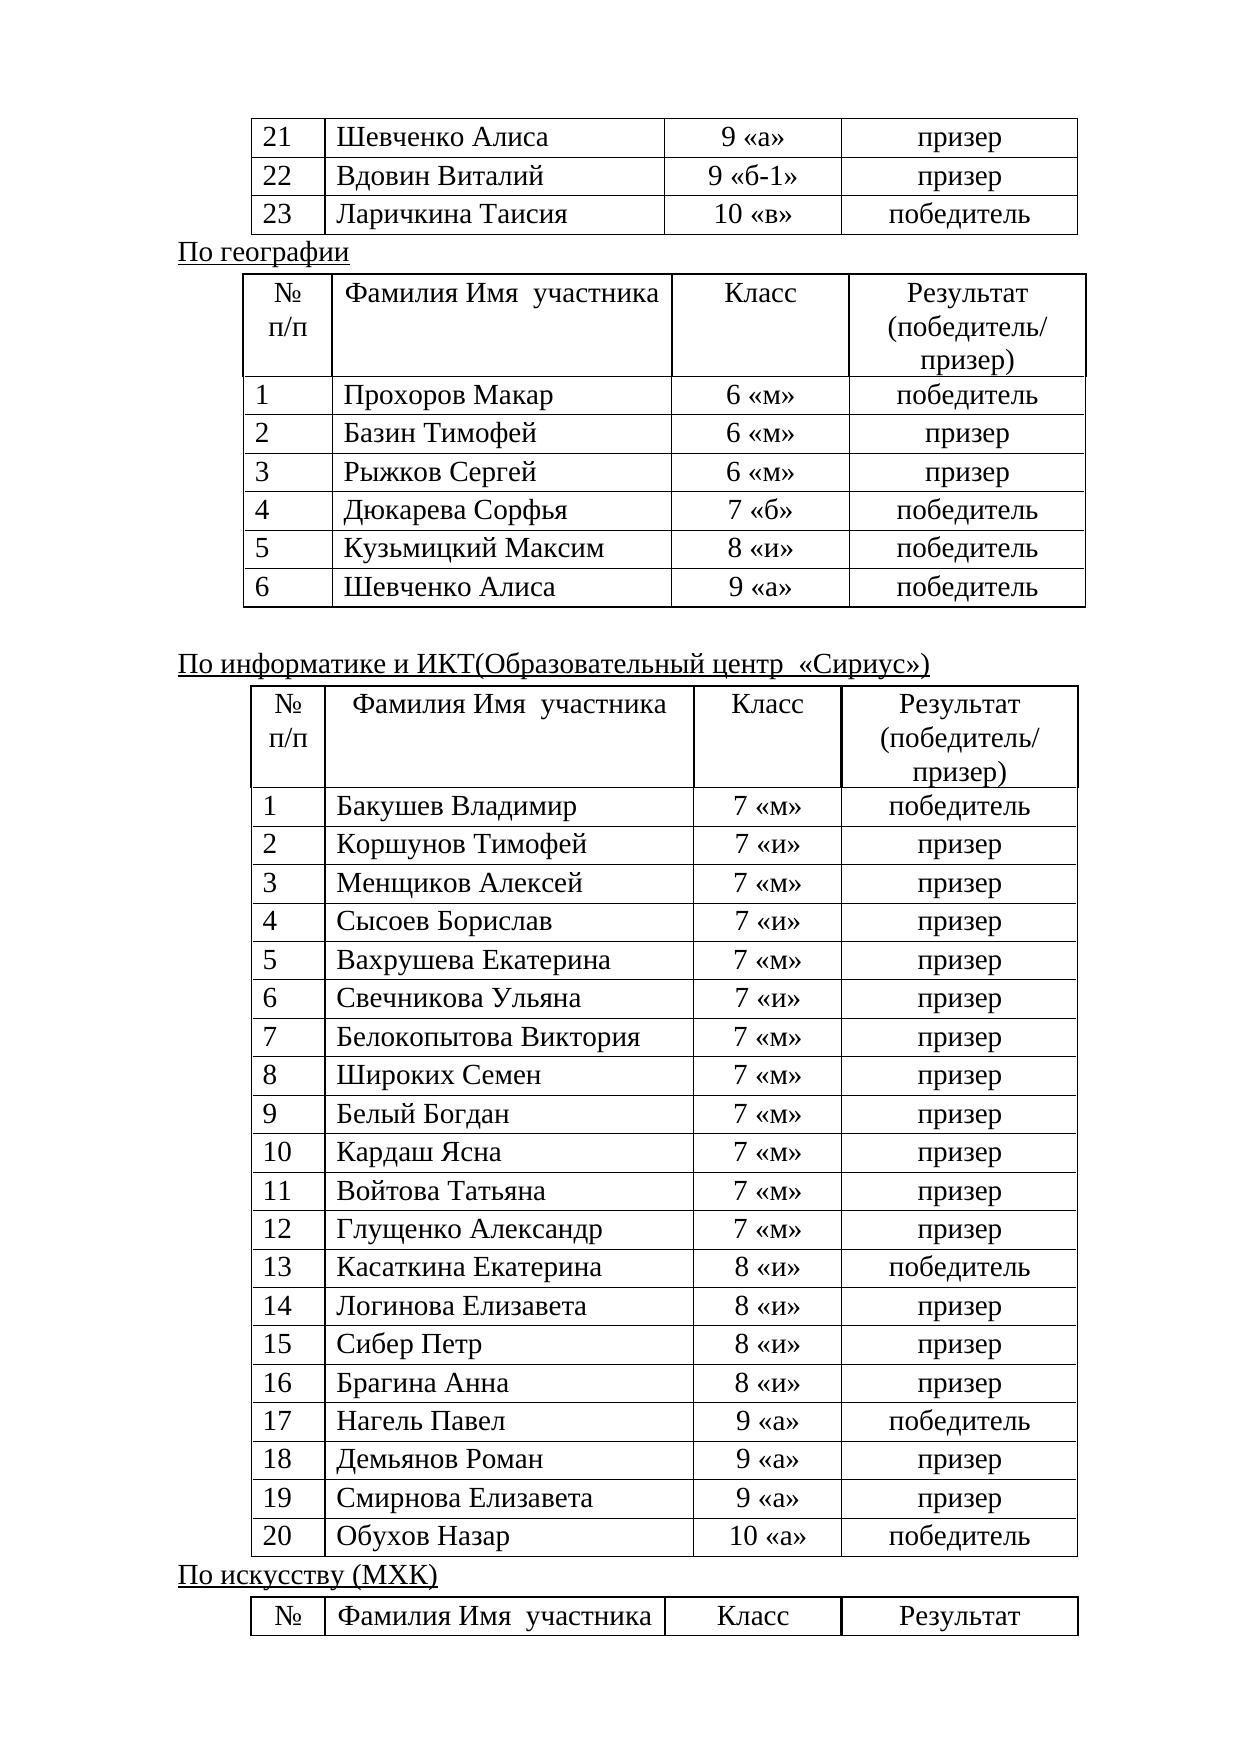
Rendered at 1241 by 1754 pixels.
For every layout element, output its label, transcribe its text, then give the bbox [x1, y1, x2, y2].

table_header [326, 1598, 664, 1635]
table_cell призер [842, 941, 1077, 979]
table_cell 7 «и» [694, 827, 841, 864]
table_cell Демьянов Роман [326, 1442, 693, 1479]
table_header Фамилия Имя участника [333, 275, 671, 376]
table_cell 13 [252, 1250, 324, 1287]
table_cell призер [842, 1133, 1077, 1172]
table_cell призер [842, 1287, 1077, 1325]
table_cell 8 «и» [694, 1288, 841, 1325]
table_cell призер [842, 1056, 1077, 1095]
table_cell 7 «м» [694, 1211, 841, 1248]
table_cell Кардаш Ясна [326, 1134, 693, 1172]
table_header № п/п [244, 275, 331, 376]
table_cell призер [842, 1210, 1077, 1248]
table_cell победитель [842, 787, 1077, 826]
table_cell 6 [252, 980, 324, 1018]
table_cell победитель [842, 1518, 1077, 1556]
table_cell Брагина Анна [326, 1365, 693, 1402]
table_cell Шевченко Алиса [333, 569, 671, 606]
table_cell Кузьмицкий Максим [333, 531, 671, 568]
table_cell Базин Тимофей [333, 415, 671, 453]
table_cell победитель [842, 196, 1077, 233]
table_cell Бакушев Владимир [326, 788, 693, 826]
table_header № п/п [252, 1598, 324, 1635]
text По информатике и ИКТ(Образовательный центр «Сириус») [177, 646, 1152, 679]
table_cell 9 «б-1» [665, 158, 841, 195]
table_cell 11 [252, 1173, 324, 1210]
table_cell 8 «и» [694, 1326, 841, 1364]
table_cell 9 «а» [665, 119, 841, 157]
table_cell призер [842, 826, 1077, 864]
table_cell призер [842, 864, 1077, 902]
table_cell призер [850, 453, 1085, 491]
table_cell 7 «б» [672, 492, 849, 529]
table_cell Рыжков Сергей [333, 454, 671, 491]
table_cell 17 [252, 1403, 324, 1441]
table_cell 7 [252, 1019, 324, 1056]
table_header № п/п [252, 687, 324, 787]
table_cell Свечникова Ульяна [326, 980, 693, 1018]
table_cell 8 «и» [694, 1365, 841, 1402]
table_cell 12 [252, 1211, 324, 1248]
table_cell Сибер Петр [326, 1326, 693, 1364]
table_cell Коршунов Тимофей [326, 827, 693, 864]
table_cell 6 [244, 569, 332, 606]
table_cell Прохоров Макар [333, 377, 671, 414]
table_cell 5 [244, 531, 332, 568]
table_cell 20 [252, 1519, 324, 1556]
table_cell призер [842, 1325, 1077, 1364]
table_cell 14 [252, 1288, 324, 1325]
table_cell Логинова Елизавета [326, 1288, 693, 1325]
table_cell призер [842, 119, 1077, 157]
table_cell Ларичкина Таисия [326, 196, 664, 233]
table_cell Глущенко Александр [326, 1211, 693, 1248]
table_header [843, 1598, 1077, 1635]
table_cell 10 [252, 1134, 324, 1172]
table_cell 8 «и» [672, 531, 849, 568]
table_cell призер [842, 1364, 1077, 1402]
table_cell 5 [252, 942, 324, 979]
table_cell 2 [252, 827, 324, 864]
table_cell 10 «а» [694, 1519, 841, 1556]
table_cell 7 «м» [694, 1057, 841, 1095]
table_cell 22 [252, 158, 324, 195]
table_cell 8 [252, 1057, 324, 1095]
table_cell 8 «и» [694, 1250, 841, 1287]
table_cell Смирнова Елизавета [326, 1480, 693, 1517]
table_header Результат (победитель/ призер) [843, 687, 1077, 787]
table_cell 9 «а» [694, 1480, 841, 1517]
table_cell 19 [252, 1480, 324, 1517]
table_cell Белокопытова Виктория [326, 1019, 693, 1056]
table_cell Касаткина Екатерина [326, 1250, 693, 1287]
table_cell 9 «а» [694, 1403, 841, 1441]
table_cell Менщиков Алексей [326, 865, 693, 902]
table_cell призер [842, 1172, 1077, 1210]
table_cell 7 «м» [694, 1096, 841, 1133]
table_cell 10 «в» [665, 196, 841, 233]
table_cell 4 [244, 492, 332, 529]
table_cell Нагель Павел [326, 1403, 693, 1441]
table_cell 9 «а» [672, 569, 849, 606]
table_cell Обухов Назар [326, 1519, 693, 1556]
table_cell 6 «м» [672, 377, 849, 414]
table_cell 7 «м» [694, 1019, 841, 1056]
table_cell победитель [850, 376, 1085, 414]
table_cell 2 [244, 415, 332, 453]
table_cell 23 [252, 196, 324, 233]
table_cell призер [842, 1018, 1077, 1056]
table_cell победитель [850, 491, 1085, 529]
table_cell 7 «и» [694, 980, 841, 1018]
table_cell призер [842, 1441, 1077, 1479]
table_cell 3 [252, 865, 324, 902]
table_cell 15 [252, 1326, 324, 1364]
table_cell 3 [244, 454, 332, 491]
table_cell победитель [842, 1249, 1077, 1287]
table_cell 21 [252, 119, 324, 157]
table_cell призер [842, 1479, 1077, 1517]
table_cell Широких Семен [326, 1057, 693, 1095]
table_header Класс [695, 687, 840, 787]
table_cell 7 «м» [694, 1173, 841, 1210]
table_cell Вахрушева Екатерина [326, 942, 693, 979]
table_cell 6 «м» [672, 415, 849, 453]
table_cell 7 «м» [694, 1134, 841, 1172]
table_cell победитель [842, 1402, 1077, 1441]
table_cell Войтова Татьяна [326, 1173, 693, 1210]
table_cell 1 [252, 788, 324, 826]
table_cell 16 [252, 1365, 324, 1402]
table_cell победитель [850, 530, 1085, 568]
table_header Результат (победитель/ призер) [850, 275, 1085, 376]
table_cell 9 [252, 1096, 324, 1133]
text По искусству (МХК) [177, 1557, 1152, 1591]
text По географии [177, 234, 1152, 268]
table_cell призер [850, 414, 1085, 453]
table_header Класс [666, 1598, 840, 1635]
table_cell 7 «м» [694, 865, 841, 902]
table_cell победитель [850, 568, 1085, 606]
table_cell Шевченко Алиса [326, 119, 664, 157]
table_cell 7 «м» [694, 788, 841, 826]
table_cell призер [842, 1095, 1077, 1133]
table_cell 1 [244, 377, 332, 414]
table_cell Вдовин Виталий [326, 158, 664, 195]
table_header Класс [673, 275, 848, 376]
table_cell призер [842, 903, 1077, 941]
table_cell Сысоев Борислав [326, 904, 693, 941]
table_cell 7 «м» [694, 942, 841, 979]
table_cell 9 «а» [694, 1442, 841, 1479]
table_cell призер [842, 979, 1077, 1018]
table_cell призер [842, 158, 1077, 195]
table_header Фамилия Имя участника [326, 687, 693, 787]
table_cell Дюкарева Сорфья [333, 492, 671, 529]
table_cell 4 [252, 904, 324, 941]
table_cell 7 «и» [694, 904, 841, 941]
table_cell 18 [252, 1442, 324, 1479]
table_cell Белый Богдан [326, 1096, 693, 1133]
table_cell 6 «м» [672, 454, 849, 491]
